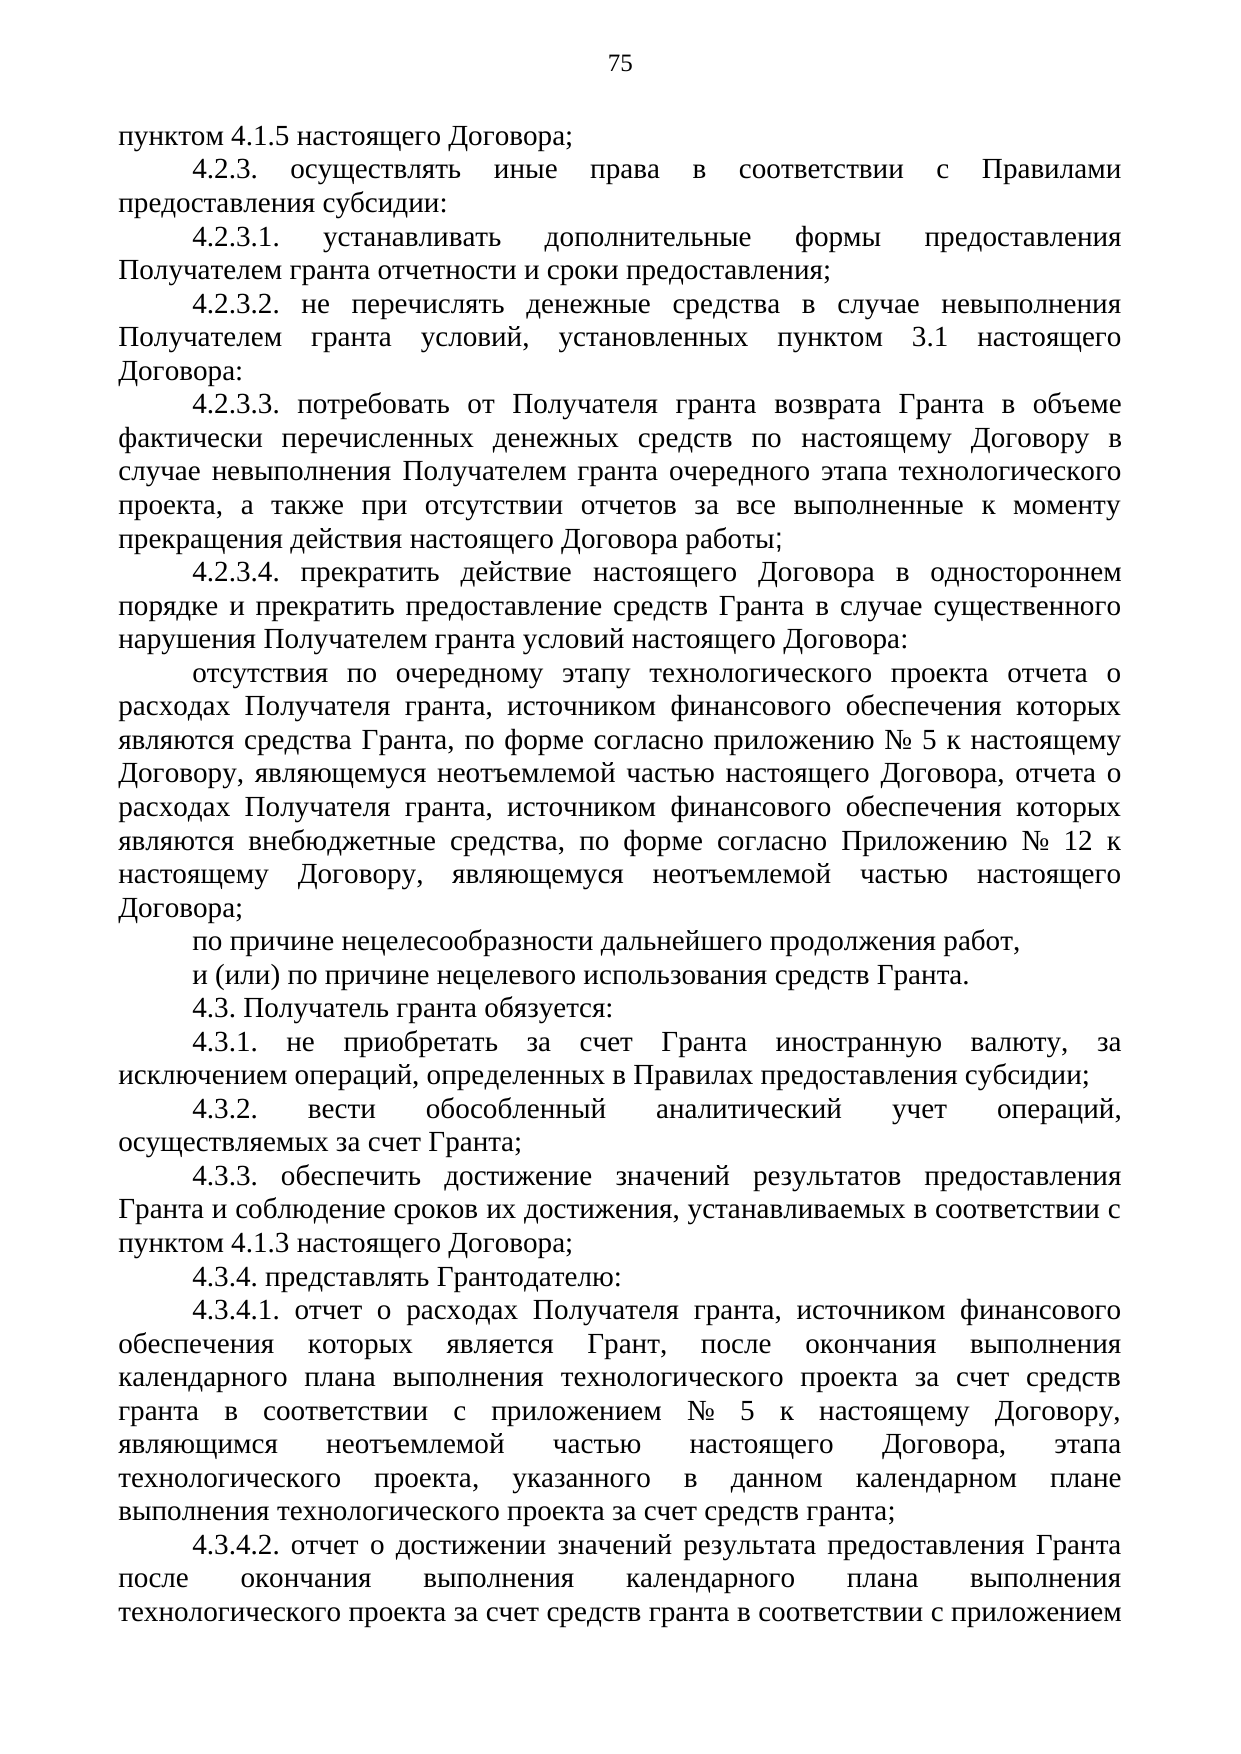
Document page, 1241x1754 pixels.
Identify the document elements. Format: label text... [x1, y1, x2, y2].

text 4.2.3. осуществлять иные права в соответствии с Правилами предоставления субсидии: [118, 152, 1122, 219]
text 4.3.3. обеспечить достижение значений результатов предоставления Гранта и соблюдение сроков их достижения, устанавливаемых в соответствии с пунктом 4.1.3 настоящего Договора; [118, 1158, 1122, 1259]
text отсутствия по очередному этапу технологического проекта отчета о расходах Получателя гранта, источником финансового обеспечения которых являются средства Гранта, по форме согласно приложению № 5 к настоящему Договору, являющемуся неотъемлемой частью настоящего Договора, отчета о расходах Получателя гранта, источником финансового обеспечения которых являются внебюджетные средства, по форме согласно Приложению № 12 к настоящему Договору, являющемуся неотъемлемой частью настоящего Договора; [118, 655, 1122, 923]
text 4.2.3.4. прекратить действие настоящего Договора в одностороннем порядке и прекратить предоставление средств Гранта в случае существенного нарушения Получателем гранта условий настоящего Договора: [118, 554, 1122, 655]
text 4.3. Получатель гранта обязуется: [118, 990, 1122, 1024]
text по причине нецелесообразности дальнейшего продолжения работ, [118, 923, 1122, 957]
text и (или) по причине нецелевого использования средств Гранта. [118, 957, 1122, 990]
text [118, 1527, 1122, 1628]
text 4.2.3.3. потребовать от Получателя гранта возврата Гранта в объеме фактически перечисленных денежных средств по настоящему Договору в случае невыполнения Получателем гранта очередного этапа технологического проекта, а также при отсутствии отчетов за все выполненные к моменту прекращения действия настоящего Договора работы; [118, 386, 1122, 554]
text 4.2.3.1. устанавливать дополнительные формы предоставления Получателем гранта отчетности и сроки предоставления; [118, 219, 1122, 286]
text 4.3.4.1. отчет о расходах Получателя гранта, источником финансового обеспечения которых является Грант, после окончания выполнения календарного плана выполнения технологического проекта за счет средств гранта в соответствии с приложением № 5 к настоящему Договору, являющимся неотъемлемой частью настоящего Договора, этапа технологического проекта, указанного в данном календарном плане выполнения технологического проекта за счет средств гранта; [118, 1292, 1122, 1527]
text 4.3.1. не приобретать за счет Гранта иностранную валюту, за исключением операций, определенных в Правилах предоставления субсидии; [118, 1024, 1122, 1091]
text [118, 118, 1122, 152]
text 4.3.2. вести обособленный аналитический учет операций, осуществляемых за счет Гранта; [118, 1091, 1122, 1158]
text 4.3.4. представлять Грантодателю: [118, 1259, 1122, 1292]
text 4.2.3.2. не перечислять денежные средства в случае невыполнения Получателем гранта условий, установленных пунктом 3.1 настоящего Договора: [118, 286, 1122, 386]
